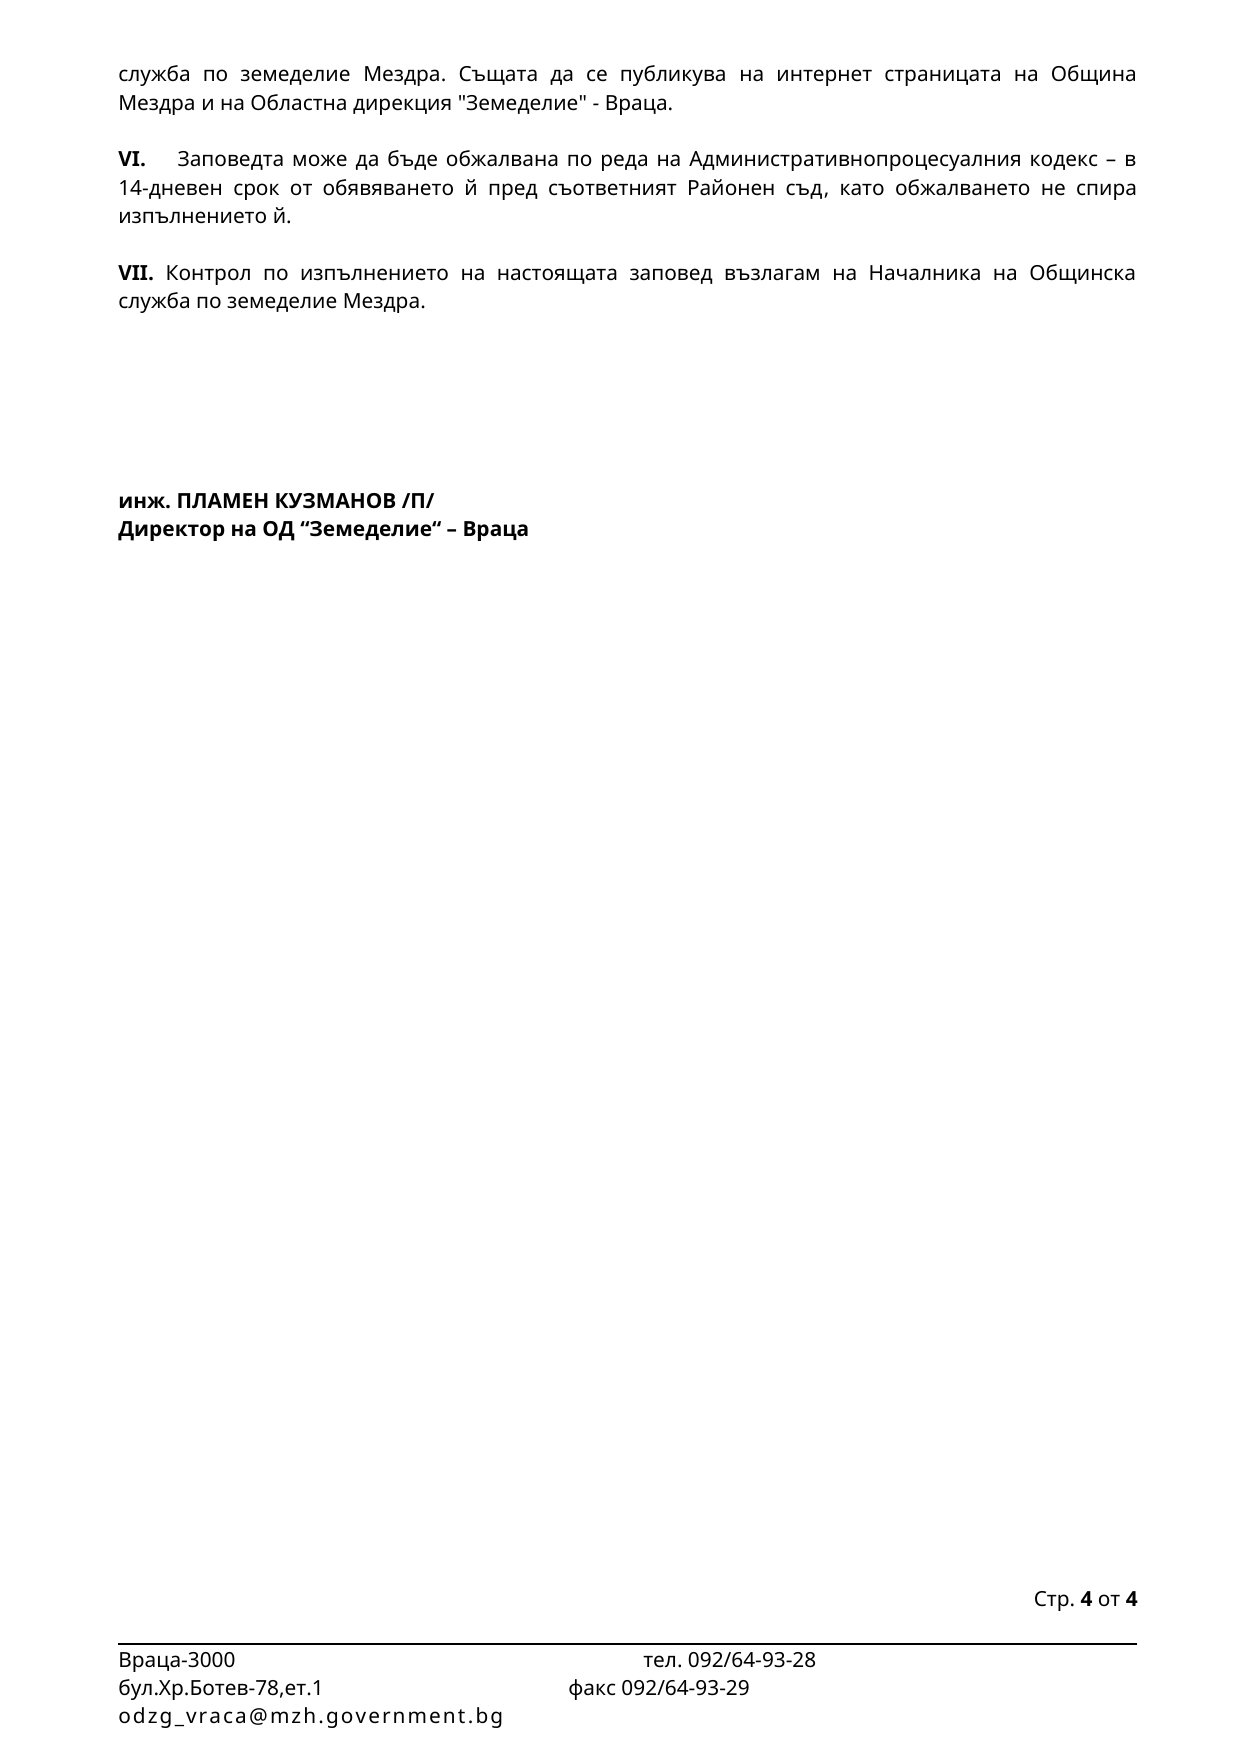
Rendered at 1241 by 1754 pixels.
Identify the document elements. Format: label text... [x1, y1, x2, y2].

text инж. ПЛАМЕН КУЗМАНОВ /П/ [118, 486, 1100, 514]
text VII. Контрол по изпълнението на настоящата заповед възлагам на Началника на Общинска служба по земеделие Мездра. [118, 258, 1137, 315]
text VI. Заповедта може да бъде обжалвана по реда на Административнопроцесуалния кодекс – в 14-дневен срок от обявяването й пред съответният Районен съд, като обжалването не спира изпълнението й. [118, 144, 1137, 230]
text Директор на ОД “Земеделие“ – Враца [118, 514, 1100, 543]
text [118, 59, 1137, 116]
